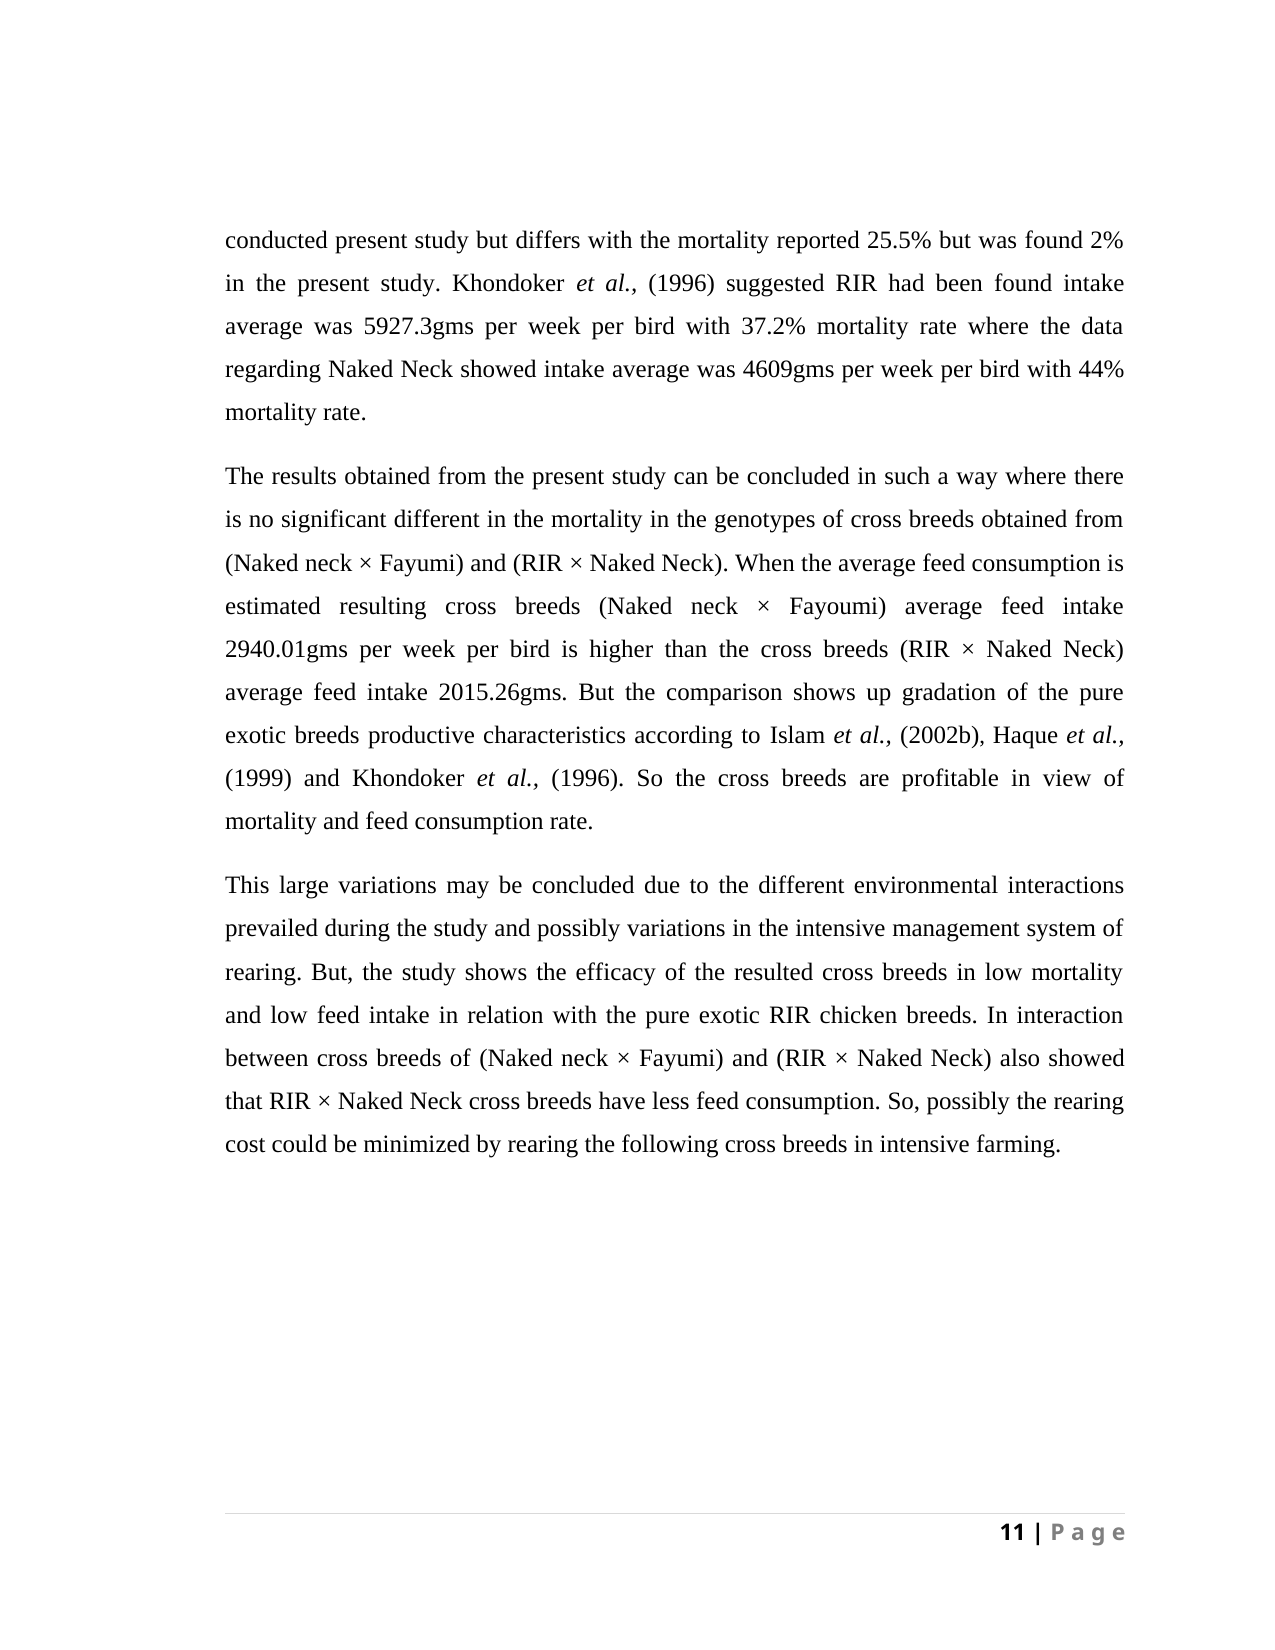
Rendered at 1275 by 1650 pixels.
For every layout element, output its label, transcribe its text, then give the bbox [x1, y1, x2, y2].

text The results obtained from the present study can be concluded in such a way where there is no significant different in the mortality in the genotypes of cross breeds obtained from (Naked neck × Fayumi) and (RIR × Naked Neck). When the average feed consumption is estimated resulting cross breeds (Naked neck × Fayoumi) average feed intake 2940.01gms per week per bird is higher than the cross breeds (RIR × Naked Neck) average feed intake 2015.26gms. But the comparison shows up gradation of the pure exotic breeds productive characteristics according to Islam et al., (2002b), Haque et al., (1999) and Khondoker et al., (1996). So the cross breeds are profitable in view of mortality and feed consumption rate. [225, 461, 1125, 835]
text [225, 225, 1125, 426]
text This large variations may be concluded due to the different environmental interactions prevailed during the study and possibly variations in the intensive management system of rearing. But, the study shows the efficacy of the resulted cross breeds in low mortality and low feed intake in relation with the pure exotic RIR chicken breeds. In interaction between cross breeds of (Naked neck × Fayumi) and (RIR × Naked Neck) also showed that RIR × Naked Neck cross breeds have less feed consumption. So, possibly the rearing cost could be minimized by rearing the following cross breeds in intensive farming. [225, 870, 1125, 1158]
